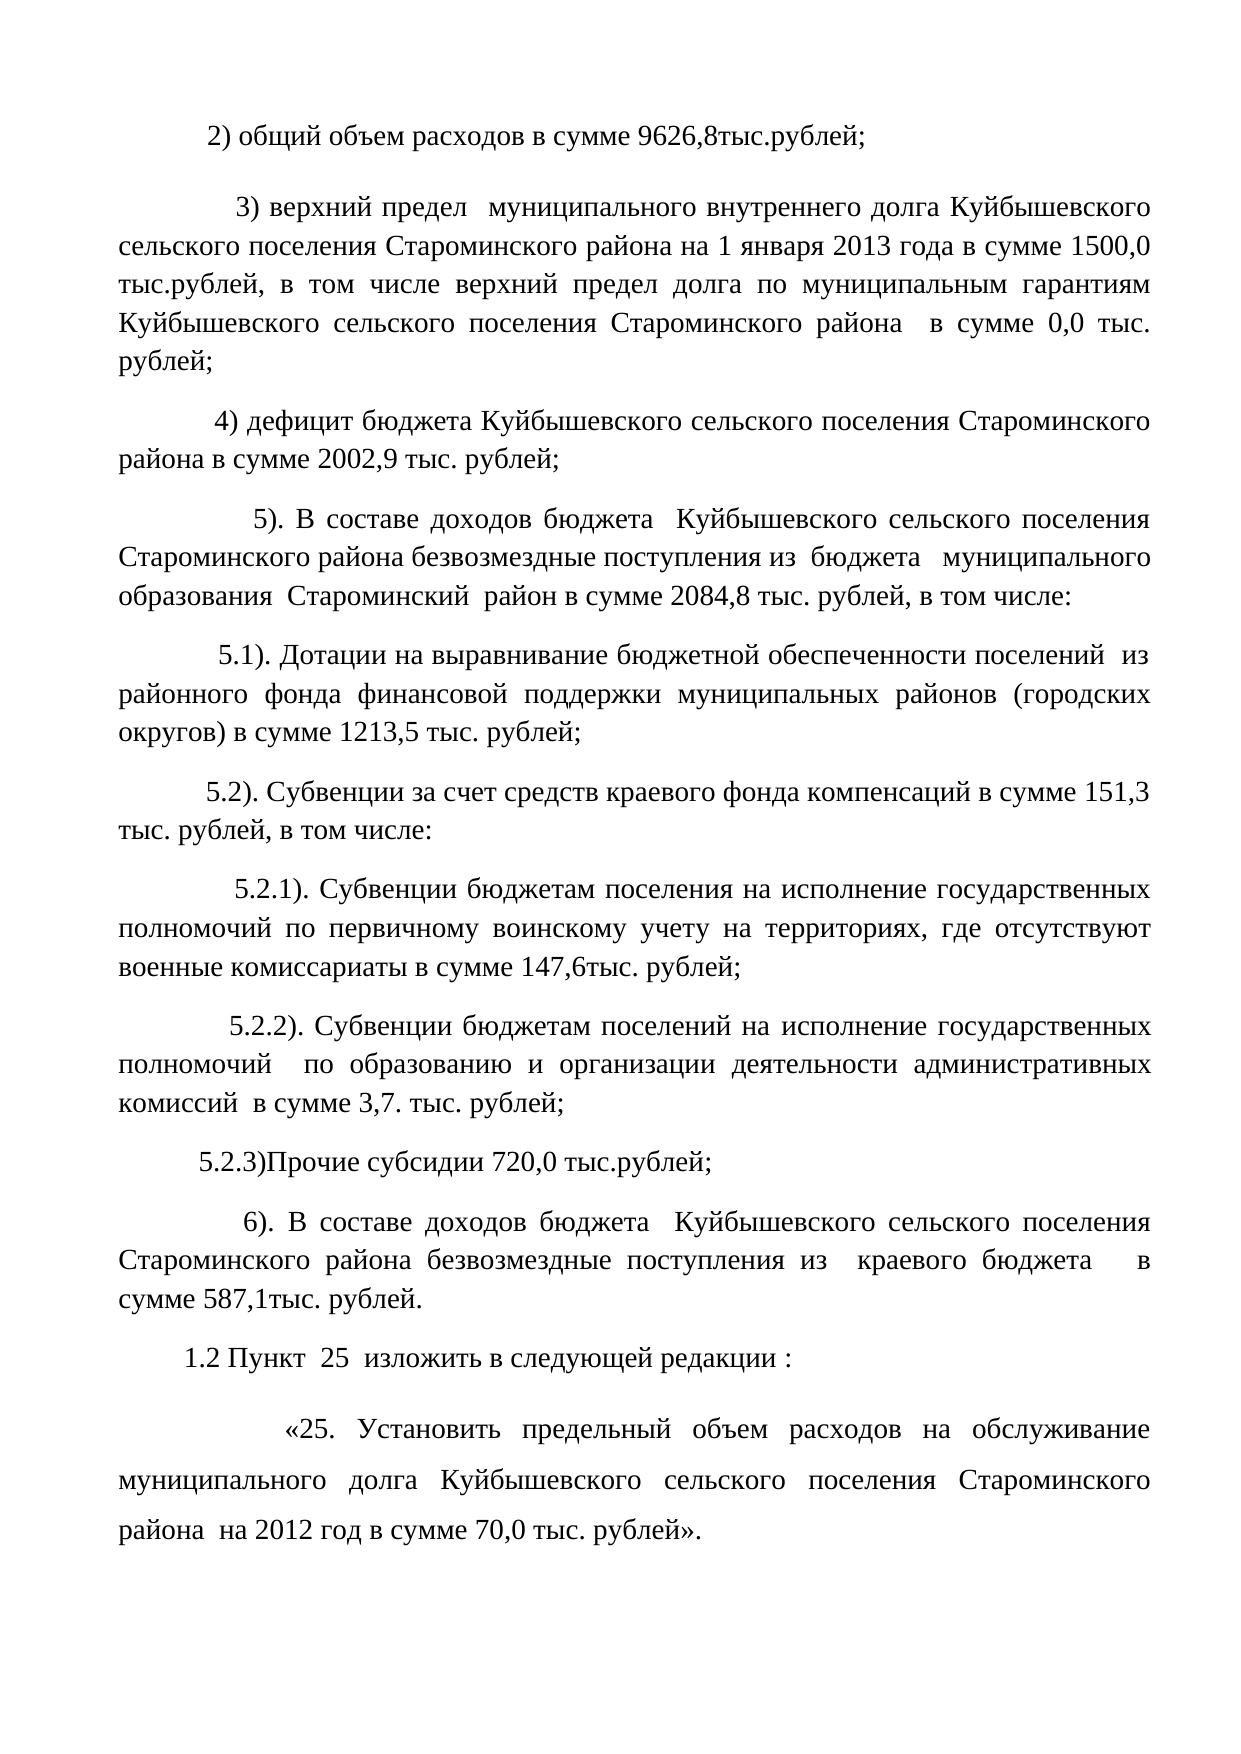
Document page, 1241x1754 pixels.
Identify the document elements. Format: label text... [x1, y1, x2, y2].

text 5.1). Дотации на выравнивание бюджетной обеспеченности поселений из районного фонда финансовой поддержки муниципальных районов (городских округов) в сумме 1213,5 тыс. рублей; [118, 637, 1152, 748]
text 5.2.2). Субвенции бюджетам поселений на исполнение государственных полномочий по образованию и организации деятельности административных комиссий в сумме 3,7. тыс. рублей; [118, 1008, 1152, 1119]
text «25. Установить предельный объем расходов на обслуживание муниципального долга Куйбышевского сельского поселения Староминского района на 2012 год в сумме 70,0 тыс. рублей». [118, 1411, 1152, 1546]
text 5.2). Субвенции за счет средств краевого фонда компенсаций в сумме 151,3 тыс. рублей, в том числе: [118, 774, 1152, 846]
text 2) общий объем расходов в сумме 9626,8тыс.рублей; [118, 118, 1152, 152]
text 5). В составе доходов бюджета Куйбышевского сельского поселения Староминского района безвозмездные поступления из бюджета муниципального образования Староминский район в сумме 2084,8 тыс. рублей, в том числе: [118, 501, 1152, 611]
text 1.2 Пункт 25 изложить в следующей редакции : [118, 1340, 1152, 1374]
text 4) дефицит бюджета Куйбышевского сельского поселения Староминского района в сумме 2002,9 тыс. рублей; [118, 403, 1152, 475]
text 3) верхний предел муниципального внутреннего долга Куйбышевского сельского поселения Староминского района на 1 января 2013 года в сумме 1500,0 тыс.рублей, в том числе верхний предел долга по муниципальным гарантиям Куйбышевского сельского поселения Староминского района в сумме 0,0 тыс. рублей; [118, 189, 1152, 377]
text 5.2.1). Субвенции бюджетам поселения на исполнение государственных полномочий по первичному воинскому учету на территориях, где отсутствуют военные комиссариаты в сумме 147,6тыс. рублей; [118, 872, 1152, 982]
text 5.2.3)Прочие субсидии 720,0 тыс.рублей; [118, 1144, 1152, 1178]
text 6). В составе доходов бюджета Куйбышевского сельского поселения Староминского района безвозмездные поступления из краевого бюджета в сумме 587,1тыс. рублей. [118, 1204, 1152, 1314]
